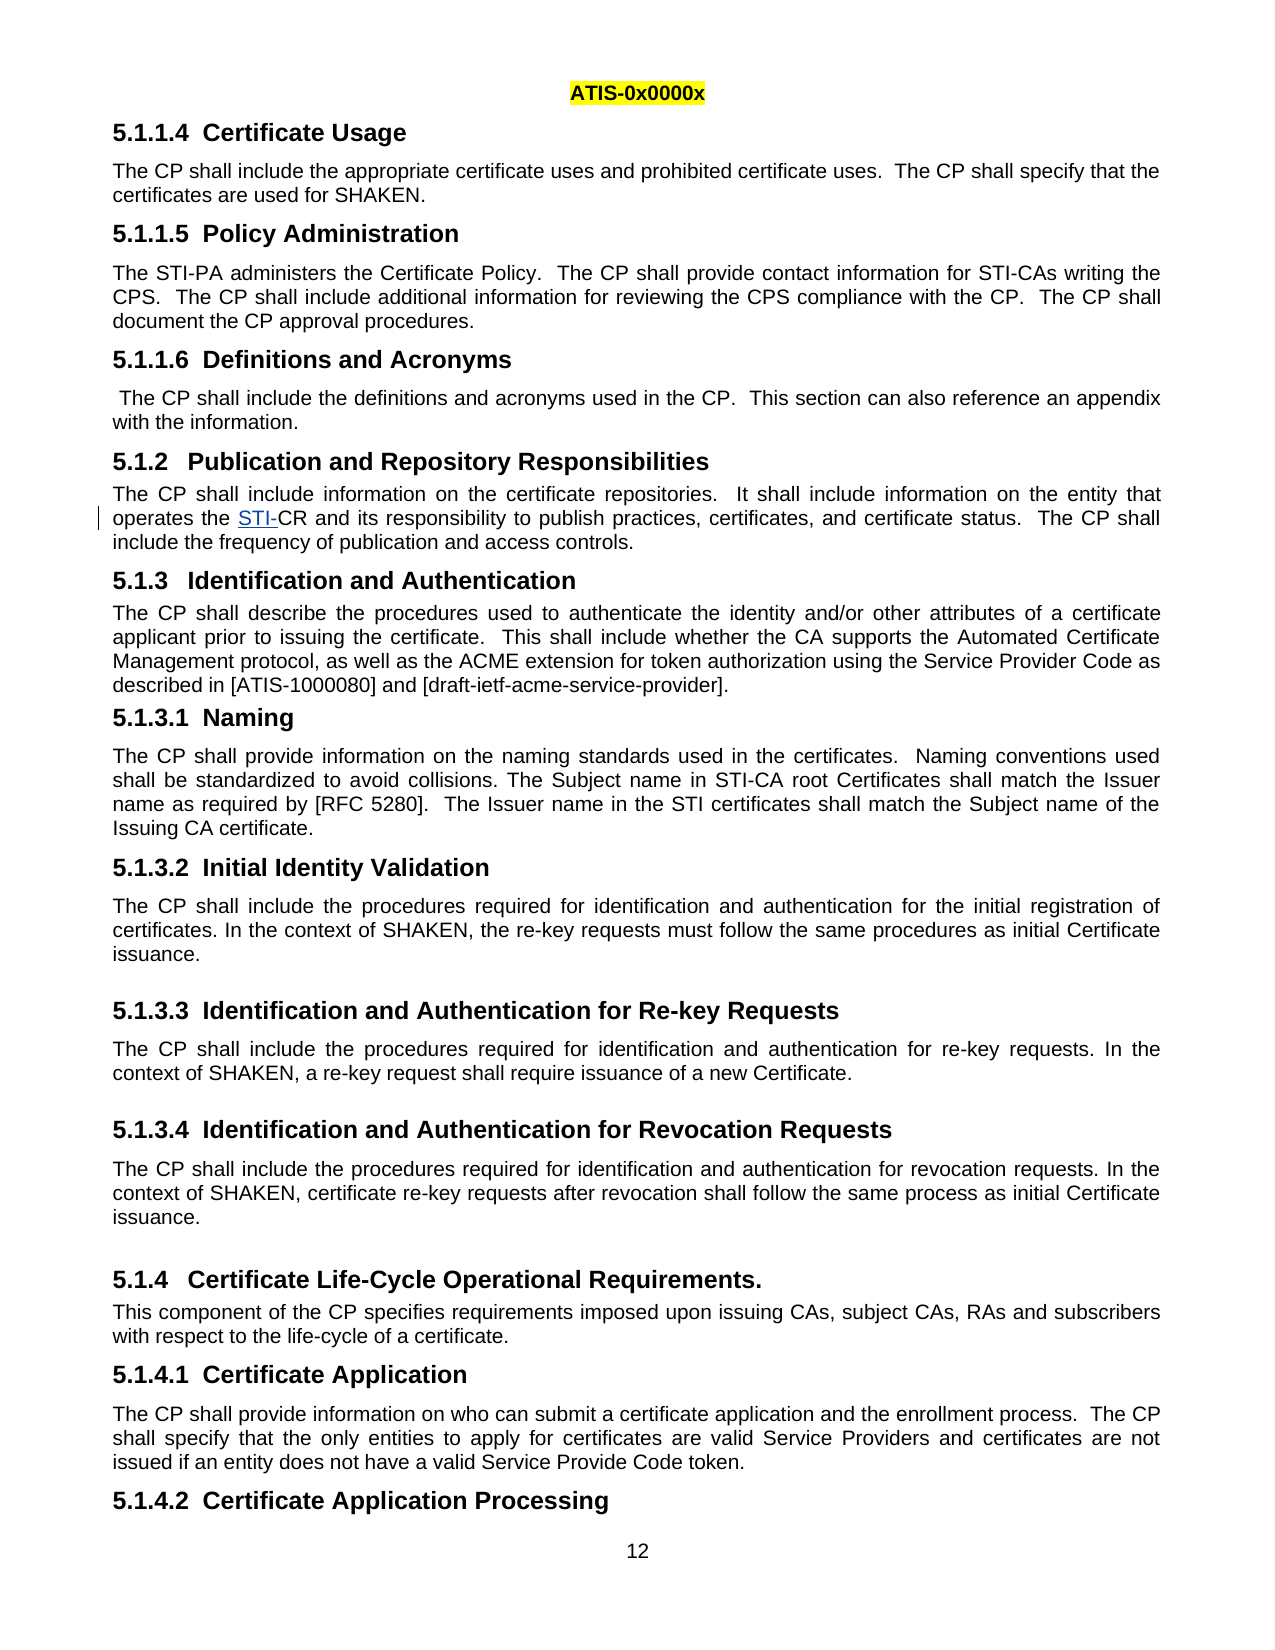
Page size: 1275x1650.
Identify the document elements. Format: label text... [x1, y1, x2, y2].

subtitle Naming [112, 703, 1162, 732]
subtitle Publication and Repository Responsibilities [112, 447, 1162, 475]
list The CP shall include the procedures required for identification and authentication for revocation requests. In the context of SHAKEN, certificate re-key requests after revocation shall follow the same process as initial Certificate issuance. [112, 1157, 1162, 1228]
list The CP shall include the procedures required for identification and authentication for re-key requests. In the context of SHAKEN, a re-key request shall require issuance of a new Certificate. [112, 1037, 1162, 1085]
text The CP shall provide information on the naming standards used in the certificates. Naming conventions used shall be standardized to avoid collisions. The Subject name in STI-CA root Certificates shall match the Issuer name as required by [RFC 5280]. The Issuer name in the STI certificates shall match the Subject name of the Issuing CA certificate. [112, 744, 1162, 840]
text The CP shall provide information on who can submit a certificate application and the enrollment process. The CP shall specify that the only entities to apply for certificates are valid Service Providers and certificates are not issued if an entity does not have a valid Service Provide Code token. [112, 1402, 1162, 1473]
list The CP shall include the procedures required for identification and authentication for the initial registration of certificates. In the context of SHAKEN, the re-key requests must follow the same procedures as initial Certificate issuance. [112, 894, 1162, 966]
text This component of the CP specifies requirements imposed upon issuing CAs, subject CAs, RAs and subscribers with respect to the life-cycle of a certificate. [112, 1300, 1162, 1348]
subtitle Identification and Authentication for Re-key Requests [112, 996, 1162, 1025]
text The CP shall describe the procedures used to authenticate the identity and/or other attributes of a certificate applicant prior to issuing the certificate. This shall include whether the CA supports the Automated Certificate Management protocol, as well as the ACME extension for token authorization using the Service Provider Code as described in [ATIS-1000080] and [draft-ietf-acme-service-provider]. [112, 601, 1162, 697]
text The STI-PA administers the Certificate Policy. The CP shall provide contact information for STI-CAs writing the CPS. The CP shall include additional information for reviewing the CPS compliance with the CP. The CP shall document the CP approval procedures. [112, 261, 1162, 332]
subtitle Certificate Life-Cycle Operational Requirements. [112, 1265, 1162, 1294]
subtitle Identification and Authentication for Revocation Requests [112, 1115, 1162, 1144]
subtitle Definitions and Acronyms [112, 345, 1162, 374]
subtitle Certificate Application Processing [112, 1486, 1162, 1515]
subtitle Policy Administration [112, 219, 1162, 248]
subtitle Certificate Application [112, 1360, 1162, 1389]
subtitle Identification and Authentication [112, 566, 1162, 595]
text The CP shall include information on the certificate repositories. It shall include information on the entity that operates the CR and its responsibility to publish practices, certificates, and certificate status. The CP shall include the frequency of publication and access controls. [112, 482, 1162, 553]
text The CP shall include the definitions and acronyms used in the CP. This section can also reference an appendix with the information. [112, 386, 1162, 434]
subtitle Initial Identity Validation [112, 853, 1162, 881]
subtitle Certificate Usage [112, 118, 1162, 146]
text The CP shall include the appropriate certificate uses and prohibited certificate uses. The CP shall specify that the certificates are used for SHAKEN. [112, 159, 1162, 207]
